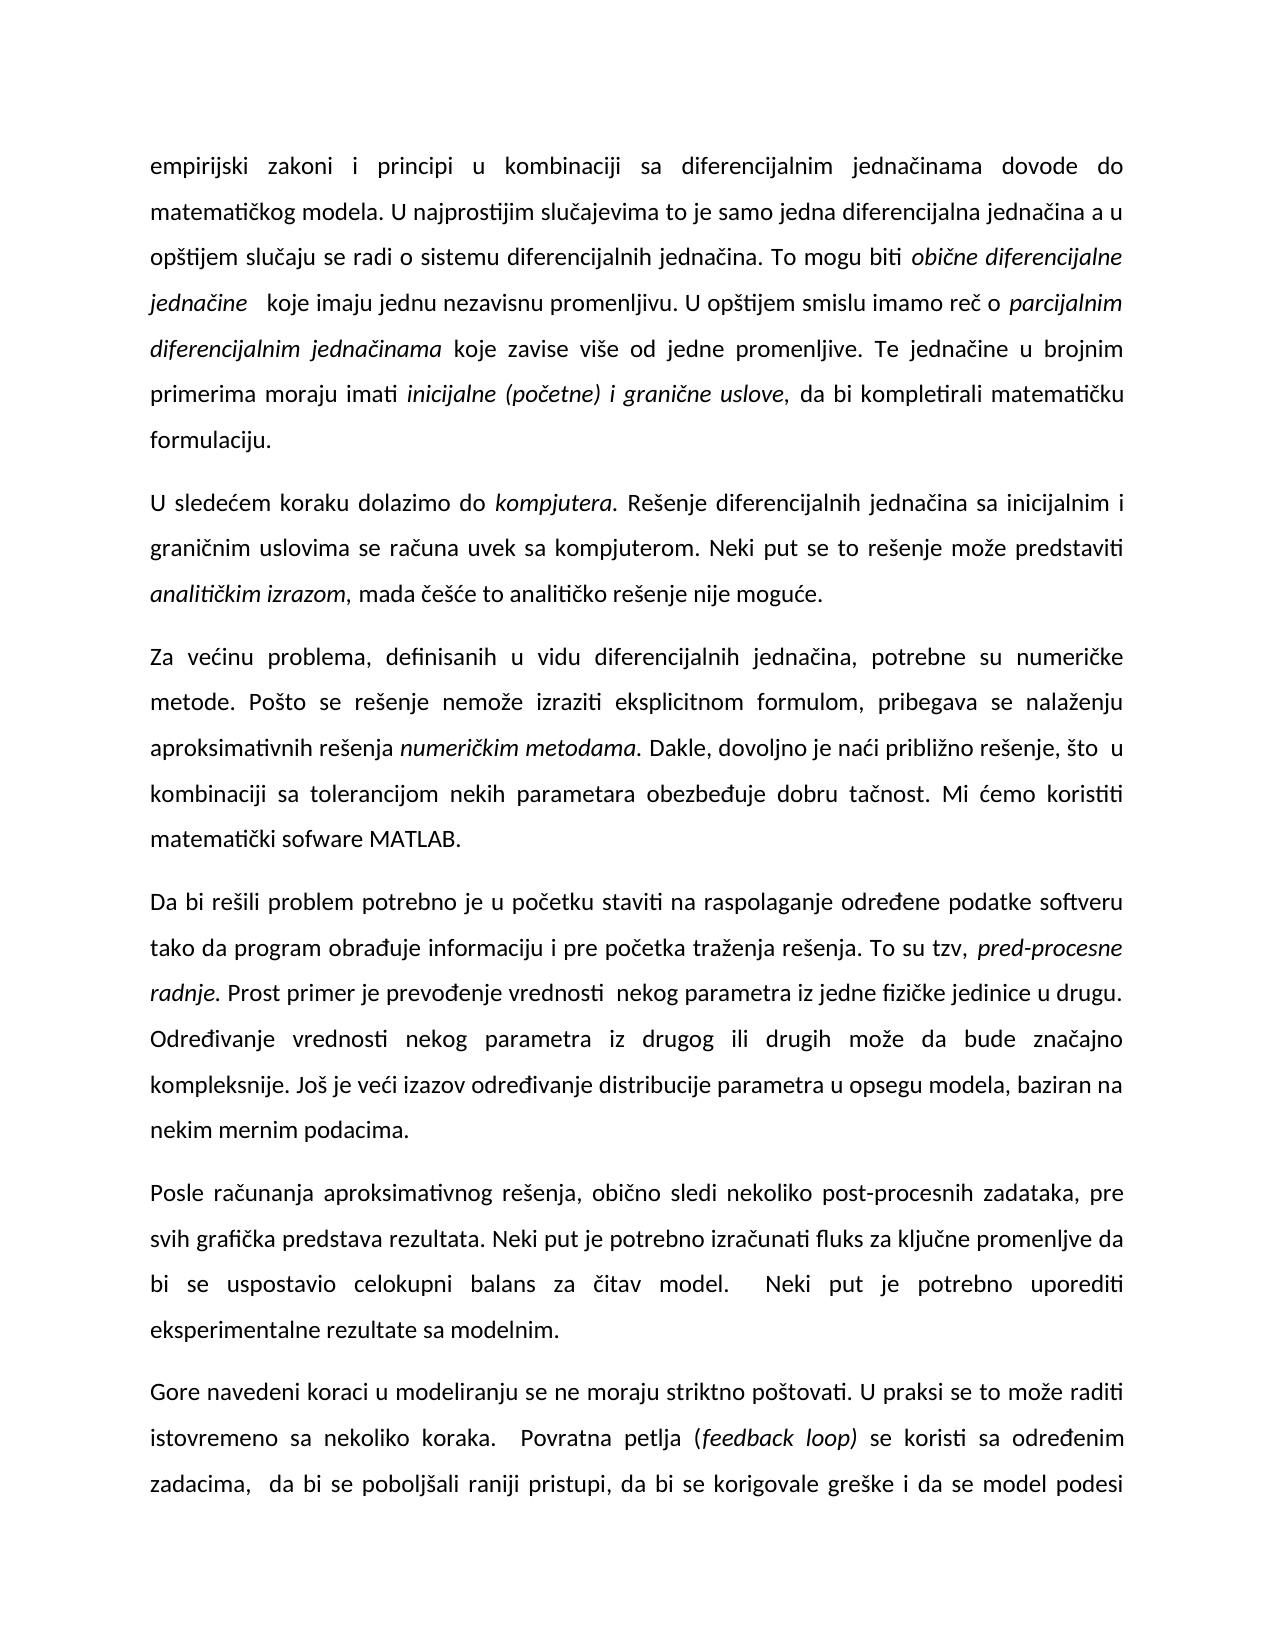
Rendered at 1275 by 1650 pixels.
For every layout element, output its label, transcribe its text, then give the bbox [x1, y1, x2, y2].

text Posle računanja aproksimativnog rešenja, obično sledi nekoliko post-procesnih zadataka, pre svih grafička predstava rezultata. Neki put je potrebno izračunati fluks za ključne promenljve da bi se uspostavio celokupni balans za čitav model. Neki put je potrebno uporediti eksperimentalne rezultate sa modelnim. [150, 1177, 1125, 1345]
text U sledećem koraku dolazimo do kompjutera. Rešenje diferencijalnih jednačina sa inicijalnim i graničnim uslovima se računa uvek sa kompjuterom. Neki put se to rešenje može predstaviti analitičkim izrazom, mada češće to analitičko rešenje nije moguće. [150, 487, 1125, 609]
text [150, 1377, 1125, 1498]
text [150, 150, 1125, 455]
text Da bi rešili problem potrebno je u početku staviti na raspolaganje određene podatke softveru tako da program obrađuje informaciju i pre početka traženja rešenja. To su tzv, pred-procesne radnje. Prost primer je prevođenje vrednosti nekog parametra iz jedne fizičke jedinice u drugu. Određivanje vrednosti nekog parametra iz drugog ili drugih može da bude značajno kompleksnije. Još je veći izazov određivanje distribucije parametra u opsegu modela, baziran na nekim mernim podacima. [150, 886, 1125, 1145]
text Za većinu problema, definisanih u vidu diferencijalnih jednačina, potrebne su numeričke metode. Pošto se rešenje nemože izraziti eksplicitnom formulom, pribegava se nalaženju aproksimativnih rešenja numeričkim metodama. Dakle, dovoljno je naći približno rešenje, što u kombinaciji sa tolerancijom nekih parametara obezbeđuje dobru tačnost. Mi ćemo koristiti matematički sofware MATLAB. [150, 641, 1125, 854]
